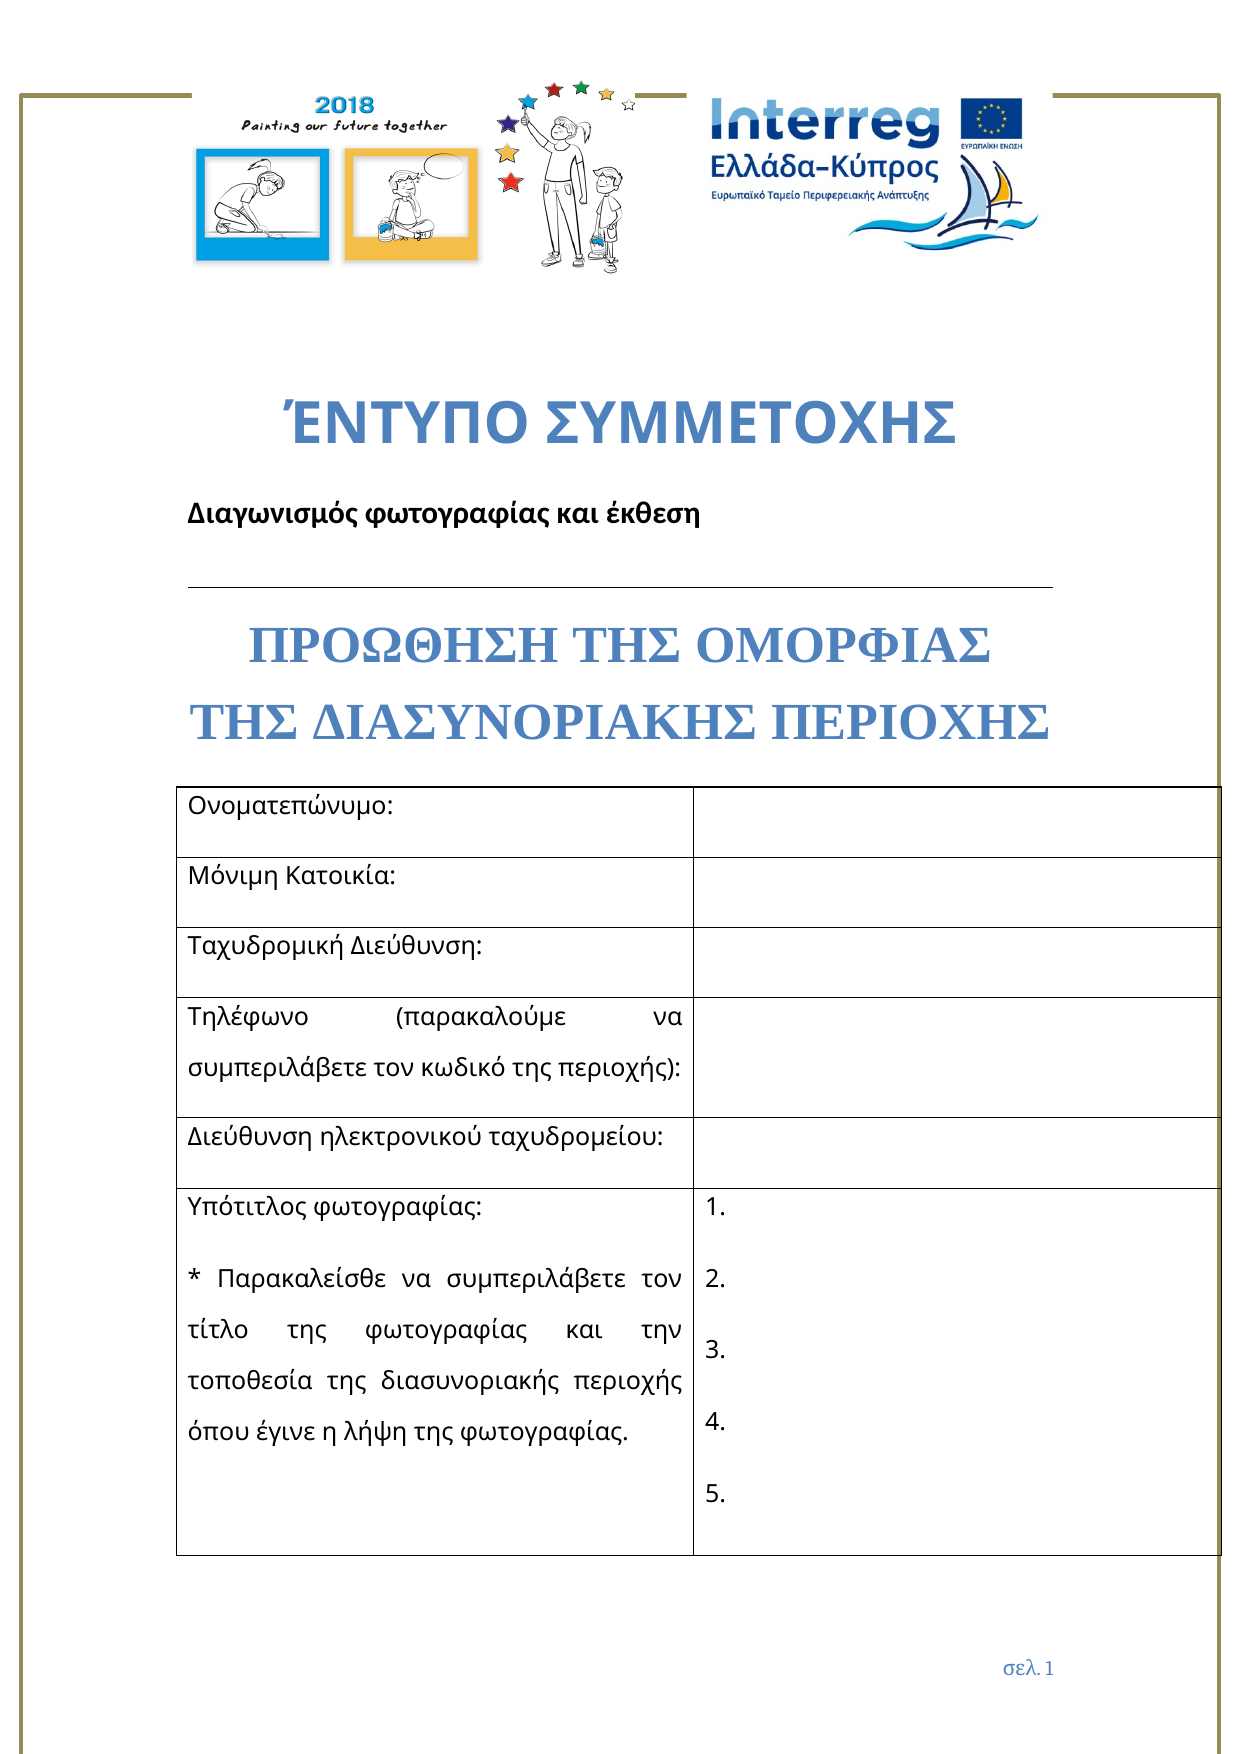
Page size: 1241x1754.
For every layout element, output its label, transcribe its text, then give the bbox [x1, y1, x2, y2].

table_cell [694, 928, 1221, 997]
table_cell [694, 1118, 1221, 1187]
text ΈΝΤΥΠΟ ΣΥΜΜΕΤΟΧΗΣ [187, 381, 1053, 460]
table_header [694, 788, 1221, 857]
table_cell [694, 998, 1221, 1117]
table_cell Μόνιμη Κατοικία: [177, 858, 693, 927]
table_header Ονοματεπώνυμο: [177, 788, 693, 857]
table_cell [694, 858, 1221, 927]
picture [686, 74, 1053, 275]
table_cell 1. 2. 3. 4. 5. [694, 1189, 1221, 1554]
text Διαγωνισμός φωτογραφίας και έκθεση [187, 493, 1053, 531]
table_cell Ταχυδρομική Διεύθυνση: [177, 928, 693, 997]
text ΠΡΟΩΘΗΣΗ ΤΗΣ ΟΜΟΡΦΙΑΣ ΤΗΣ ΔΙΑΣΥΝΟΡΙΑΚΗΣ ΠΕΡΙΟΧΗΣ [187, 613, 1053, 755]
table_cell Τηλέφωνο (παρακαλούμε να συμπεριλάβετε τον κωδικό της περιοχής): [177, 998, 693, 1117]
table_cell Υπότιτλος φωτογραφίας: * Παρακαλείσθε να συμπεριλάβετε τον τίτλο της φωτογραφίας και την τοποθεσία της διασυνοριακής περιοχής όπου έγινε η λήψη της φωτογραφίας. [177, 1189, 693, 1554]
table_cell Διεύθυνση ηλεκτρονικού ταχυδρομείου: [177, 1118, 693, 1187]
